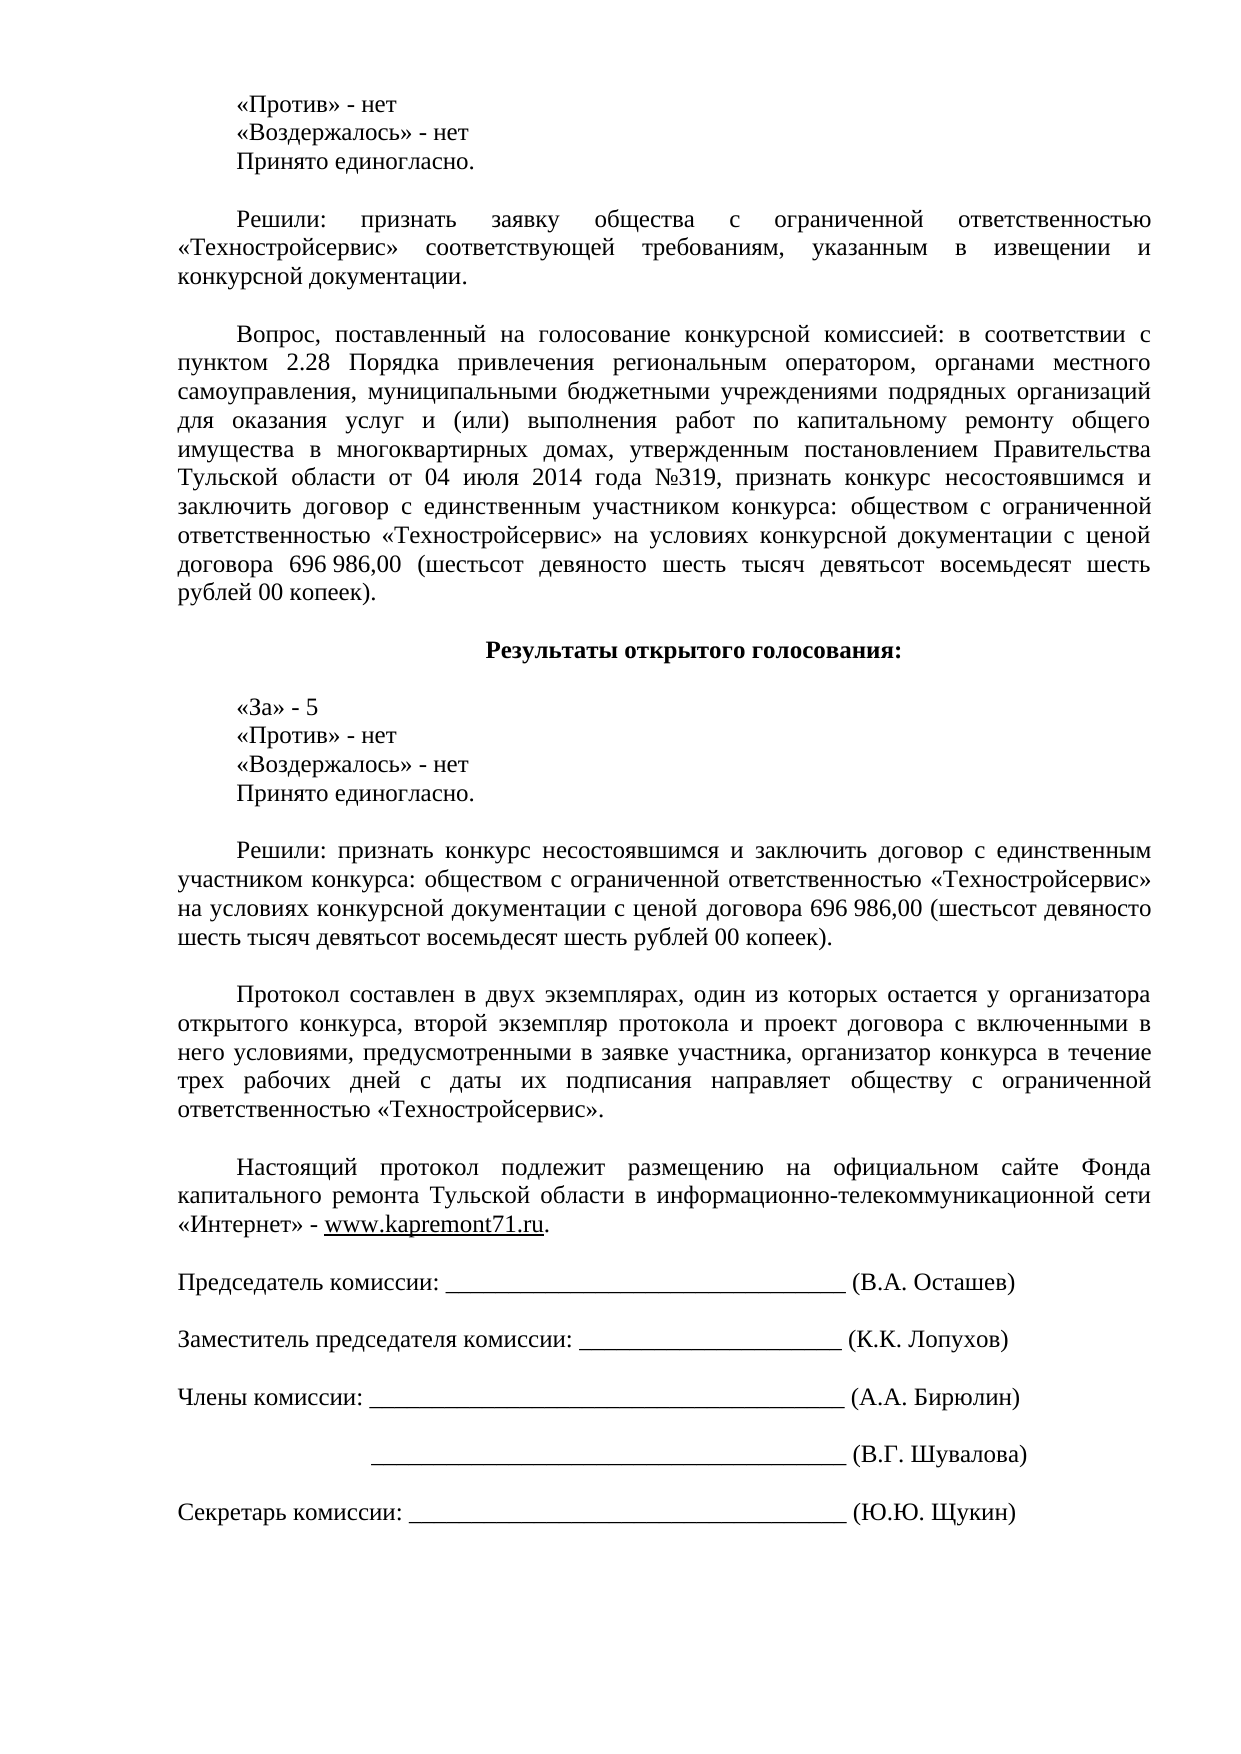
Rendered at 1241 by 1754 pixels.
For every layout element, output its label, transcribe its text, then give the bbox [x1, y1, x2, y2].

text Принято единогласно. [236, 778, 1152, 807]
text Вопрос, поставленный на голосование конкурсной комиссией: в соответствии с пунктом 2.28 Порядка привлечения региональным оператором, органами местного самоуправления, муниципальными бюджетными учреждениями подрядных организаций для оказания услуг и (или) выполнения работ по капитальному ремонту общего имущества в многоквартирных домах, утвержденным постановлением Правительства Тульской области от 04 июля 2014 года №319, признать конкурс несостоявшимся и заключить договор с единственным участником конкурса: обществом с ограниченной ответственностью «Техностройсервис» на условиях конкурсной документации с ценой договора 696 986,00 (шестьсот девяносто шесть тысяч девятьсот восемьдесят шесть рублей 00 копеек). [177, 319, 1152, 606]
text Члены комиссии: ______________________________________ (А.А. Бирюлин) [177, 1382, 1152, 1410]
text «Против» - нет [236, 89, 1152, 117]
text Решили: признать конкурс несостоявшимся и заключить договор с единственным участником конкурса: обществом с ограниченной ответственностью «Техностройсервис» на условиях конкурсной документации с ценой договора 696 986,00 (шестьсот девяносто шесть тысяч девятьсот восемьдесят шесть рублей 00 копеек). [177, 835, 1152, 950]
text «Против» - нет [236, 720, 1152, 749]
text Протокол составлен в двух экземплярах, один из которых остается у организатора открытого конкурса, второй экземпляр протокола и проект договора с включенными в него условиями, предусмотренными в заявке участника, организатор конкурса в течение трех рабочих дней с даты их подписания направляет обществу с ограниченной ответственностью «Техностройсервис». [177, 979, 1152, 1123]
text Заместитель председателя комиссии: _____________________ (К.К. Лопухов) [177, 1324, 1152, 1353]
text Решили: признать заявку общества с ограниченной ответственностью «Техностройсервис» соответствующей требованиям, указанным в извещении и конкурсной документации. [177, 204, 1152, 290]
text «Воздержалось» - нет [236, 749, 1152, 778]
text «Воздержалось» - нет [236, 117, 1152, 146]
text Председатель комиссии: ________________________________ (В.А. Осташев) [177, 1267, 1152, 1295]
text «За» - 5 [236, 692, 1152, 720]
text Принято единогласно. [236, 146, 1152, 175]
list Результаты открытого голосования: [236, 635, 1152, 664]
text Секретарь комиссии: ___________________________________ (Ю.Ю. Щукин) [177, 1497, 1152, 1525]
text Настоящий протокол подлежит размещению на официальном сайте Фонда капитального ремонта Тульской области в информационно-телекоммуникационной сети «Интернет» - www.kapremont71.ru. [177, 1152, 1152, 1238]
text ______________________________________ (В.Г. Шувалова) [177, 1439, 1152, 1468]
